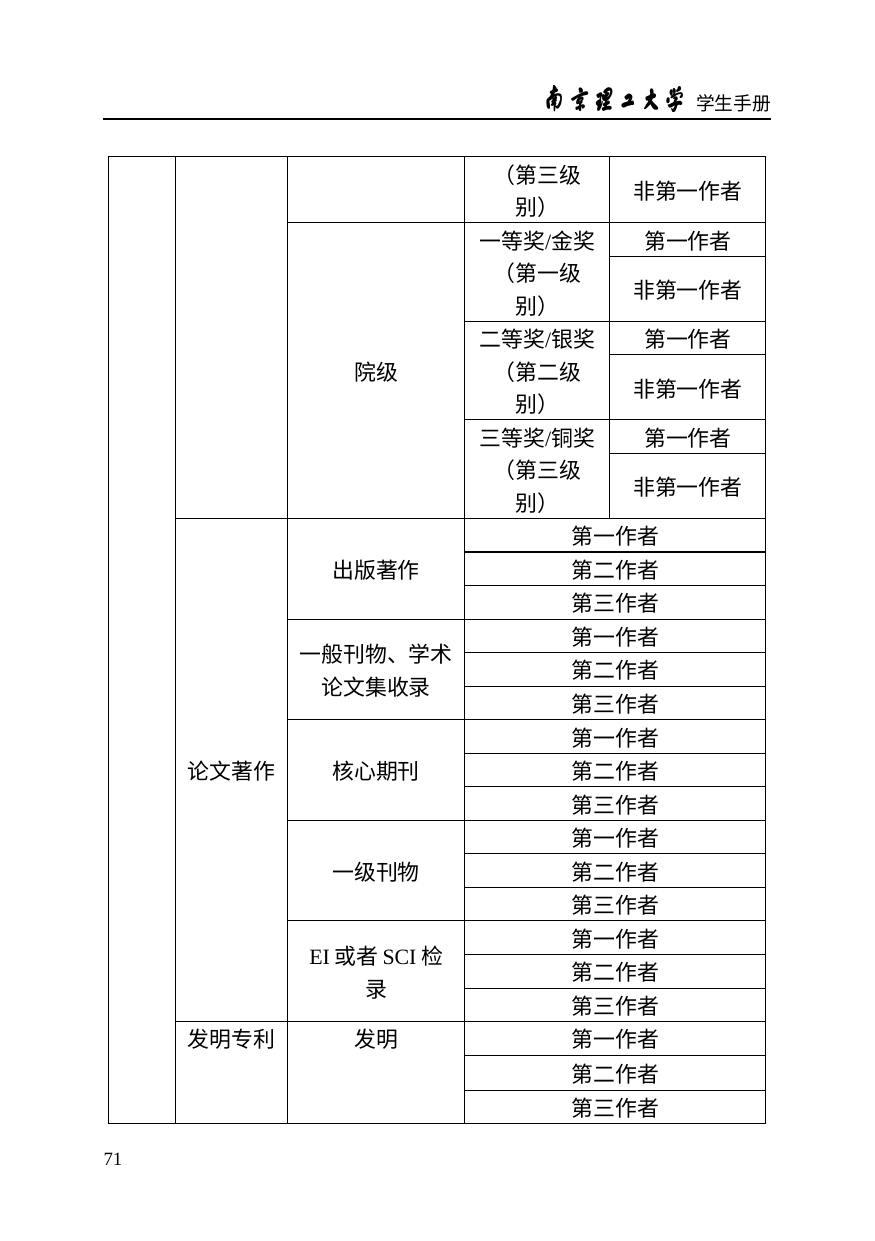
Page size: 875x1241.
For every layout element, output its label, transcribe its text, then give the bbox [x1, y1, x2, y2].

table_cell 二等奖/银奖 （第二级别） [465, 322, 609, 419]
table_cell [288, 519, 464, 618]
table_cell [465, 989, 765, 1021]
picture [539, 85, 685, 118]
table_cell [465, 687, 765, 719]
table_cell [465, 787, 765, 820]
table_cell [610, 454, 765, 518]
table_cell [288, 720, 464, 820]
table_cell 非第一作者 [610, 157, 765, 222]
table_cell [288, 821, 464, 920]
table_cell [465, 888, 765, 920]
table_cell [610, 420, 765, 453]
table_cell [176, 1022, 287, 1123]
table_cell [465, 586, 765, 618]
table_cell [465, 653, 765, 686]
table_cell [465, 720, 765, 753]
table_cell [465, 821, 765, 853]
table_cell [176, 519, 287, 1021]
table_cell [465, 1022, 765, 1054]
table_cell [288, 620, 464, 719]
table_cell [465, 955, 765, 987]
table_cell 院级 [288, 223, 464, 518]
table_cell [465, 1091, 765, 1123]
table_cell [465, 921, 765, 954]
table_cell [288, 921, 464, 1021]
table_cell 三等奖/铜奖 （第三级别） [465, 157, 609, 222]
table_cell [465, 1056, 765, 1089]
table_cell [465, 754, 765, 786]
table_cell 非第一作者 [610, 257, 765, 321]
table_cell 非第一作者 [610, 355, 765, 419]
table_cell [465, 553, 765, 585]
table_cell 三等奖/铜奖 （第三级别） [465, 420, 609, 518]
table_cell 一等奖/金奖 （第一级别） [465, 223, 609, 321]
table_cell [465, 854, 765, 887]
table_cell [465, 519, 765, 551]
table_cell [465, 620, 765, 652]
table_cell 第一作者 [610, 322, 765, 354]
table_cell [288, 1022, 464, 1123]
table_cell 第一作者 [610, 223, 765, 256]
